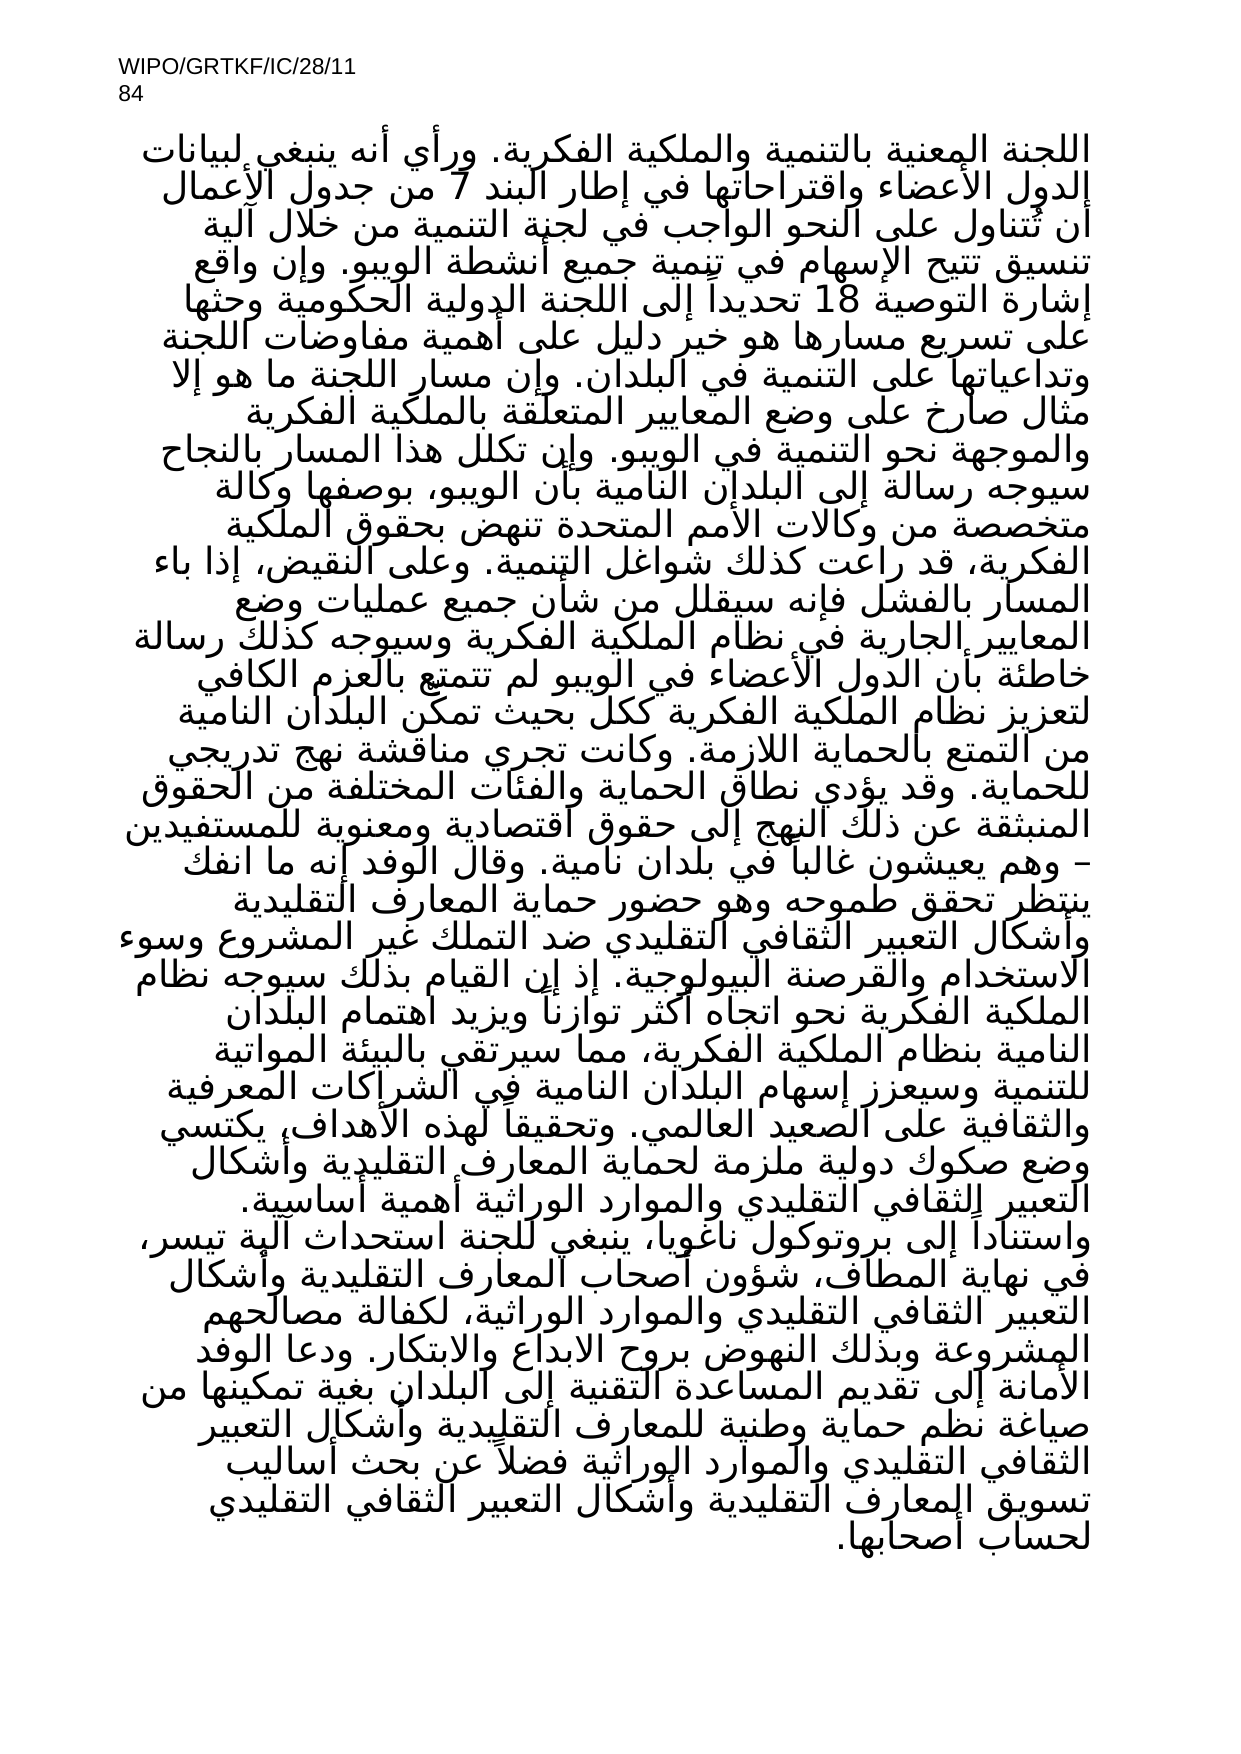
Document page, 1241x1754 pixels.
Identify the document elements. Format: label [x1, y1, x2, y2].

text [118, 132, 1092, 1557]
